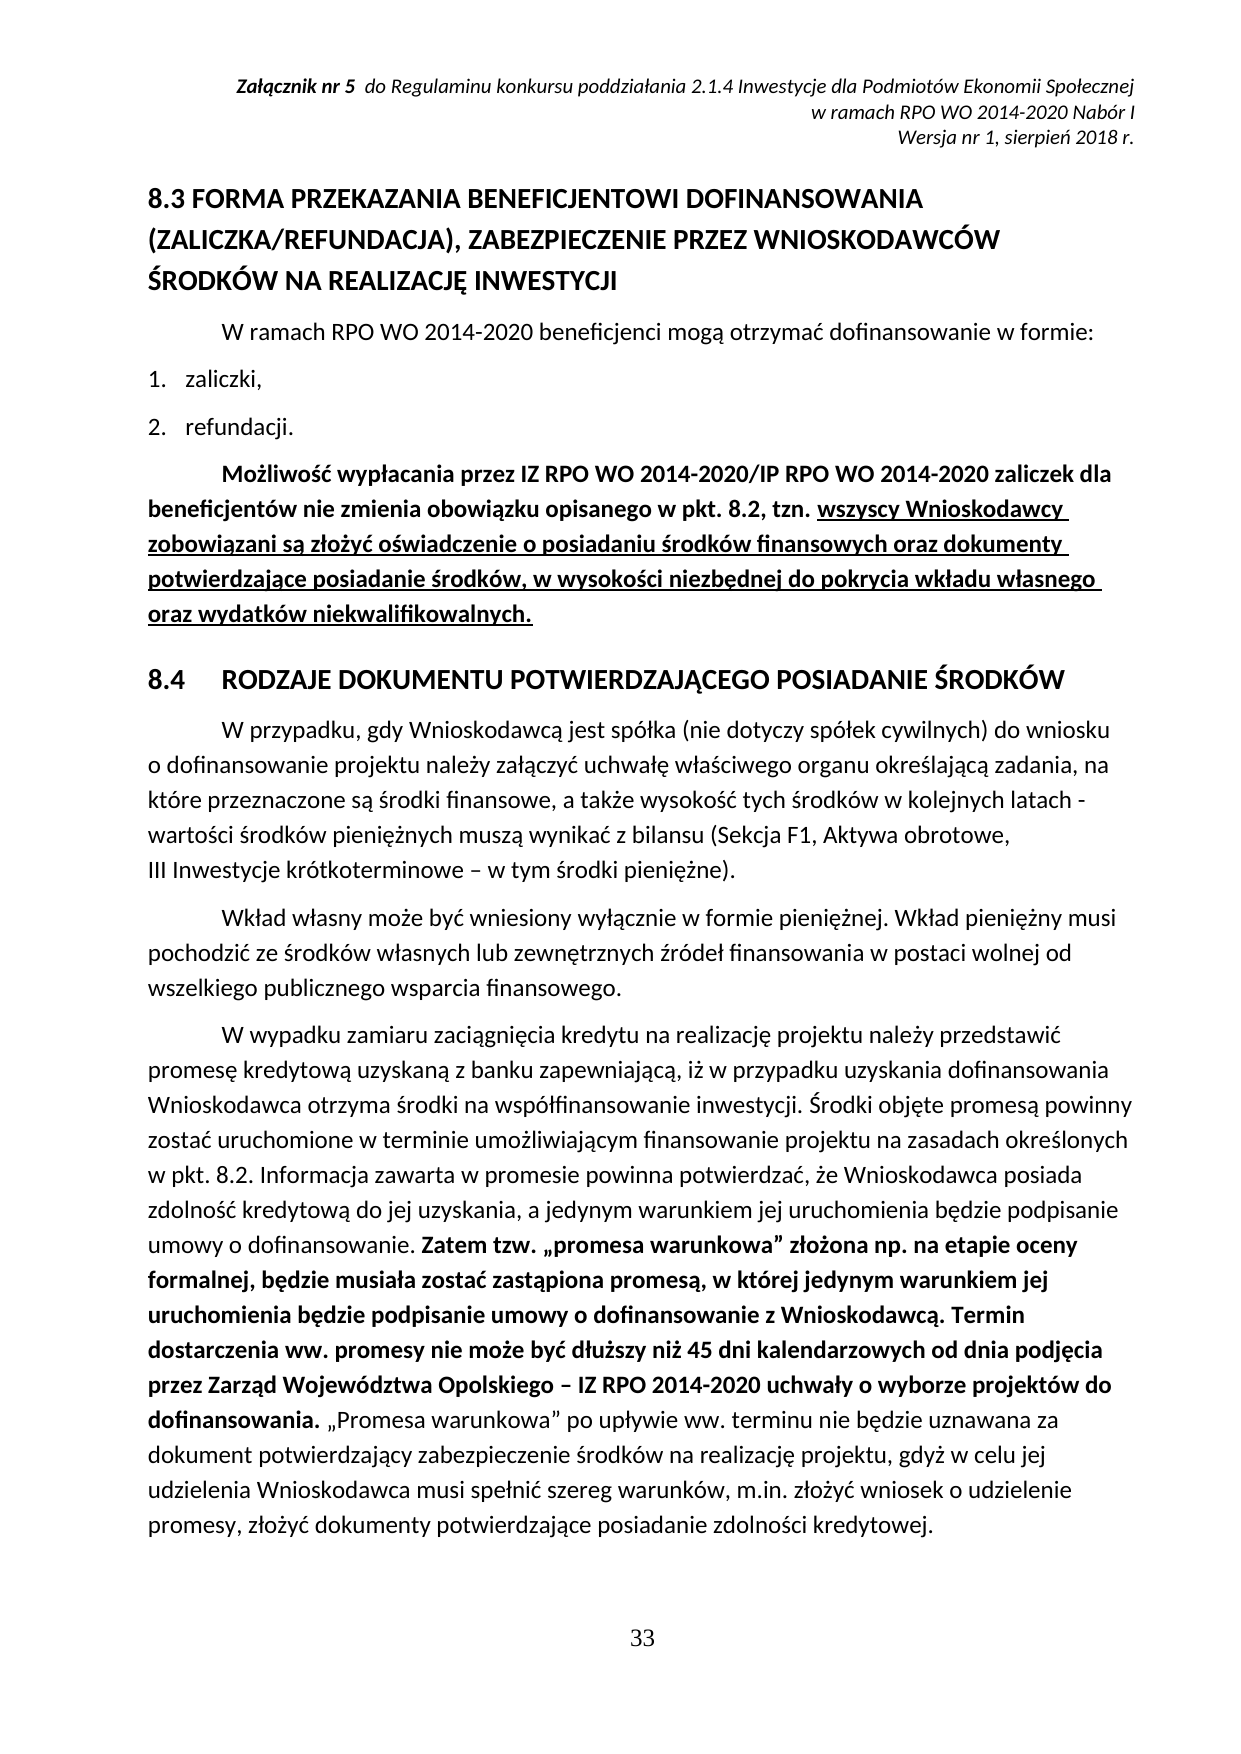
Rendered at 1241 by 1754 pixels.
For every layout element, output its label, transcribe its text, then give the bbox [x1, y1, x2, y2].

text 8.4 RODZAJE DOKUMENTU POTWIERDZAJĄCEGO POSIADANIE ŚRODKÓW [148, 661, 1137, 697]
text W wypadku zamiaru zaciągnięcia kredytu na realizację projektu należy przedstawić promesę kredytową uzyskaną z banku zapewniającą, iż w przypadku uzyskania dofinansowania Wnioskodawca otrzyma środki na współfinansowanie inwestycji. Środki objęte promesą powinny zostać uruchomione w terminie umożliwiającym finansowanie projektu na zasadach określonych w pkt. 8.2. Informacja zawarta w promesie powinna potwierdzać, że Wnioskodawca posiada zdolność kredytową do jej uzyskania, a jedynym warunkiem jej uruchomienia będzie podpisanie umowy o dofinansowanie. Zatem tzw. „promesa warunkowa” złożona np. na etapie oceny formalnej, będzie musiała zostać zastąpiona promesą, w której jedynym warunkiem jej uruchomienia będzie podpisanie umowy o dofinansowanie z Wnioskodawcą. Termin dostarczenia ww. promesy nie może być dłuższy niż 45 dni kalendarzowych od dnia podjęcia przez Zarząd Województwa Opolskiego – IZ RPO 2014-2020 uchwały o wyborze projektów do dofinansowania. „Promesa warunkowa” po upływie ww. terminu nie będzie uznawana za dokument potwierdzający zabezpieczenie środków na realizację projektu, gdyż w celu jej udzielenia Wnioskodawca musi spełnić szereg warunków, m.in. złożyć wniosek o udzielenie promesy, złożyć dokumenty potwierdzające posiadanie zdolności kredytowej. [148, 1019, 1137, 1540]
text W ramach RPO WO 2014-2020 beneficjenci mogą otrzymać dofinansowanie w formie: [148, 316, 1137, 346]
list refundacji. [148, 411, 1137, 441]
text 8.3 FORMA PRZEKAZANIA BENEFICJENTOWI DOFINANSOWANIA (ZALICZKA/REFUNDACJA), ZABEZPIECZENIE PRZEZ WNIOSKODAWCÓW ŚRODKÓW NA REALIZACJĘ INWESTYCJI [148, 181, 1137, 298]
text W przypadku, gdy Wnioskodawcą jest spółka (nie dotyczy spółek cywilnych) do wniosku o dofinansowanie projektu należy załączyć uchwałę właściwego organu określającą zadania, na które przeznaczone są środki finansowe, a także wysokość tych środków w kolejnych latach - wartości środków pieniężnych muszą wynikać z bilansu (Sekcja F1, Aktywa obrotowe, III Inwestycje krótkoterminowe – w tym środki pieniężne). [148, 714, 1137, 885]
text Możliwość wypłacania przez IZ RPO WO 2014-2020/IP RPO WO 2014-2020 zaliczek dla beneficjentów nie zmienia obowiązku opisanego w pkt. 8.2, tzn. wszyscy Wnioskodawcy zobowiązani są złożyć oświadczenie o posiadaniu środków finansowych oraz dokumenty potwierdzające posiadanie środków, w wysokości niezbędnej do pokrycia wkładu własnego oraz wydatków niekwalifikowalnych. [148, 458, 1137, 629]
list zaliczki, [148, 363, 1137, 394]
text Wkład własny może być wniesiony wyłącznie w formie pieniężnej. Wkład pieniężny musi pochodzić ze środków własnych lub zewnętrznych źródeł finansowania w postaci wolnej od wszelkiego publicznego wsparcia finansowego. [148, 902, 1137, 1003]
